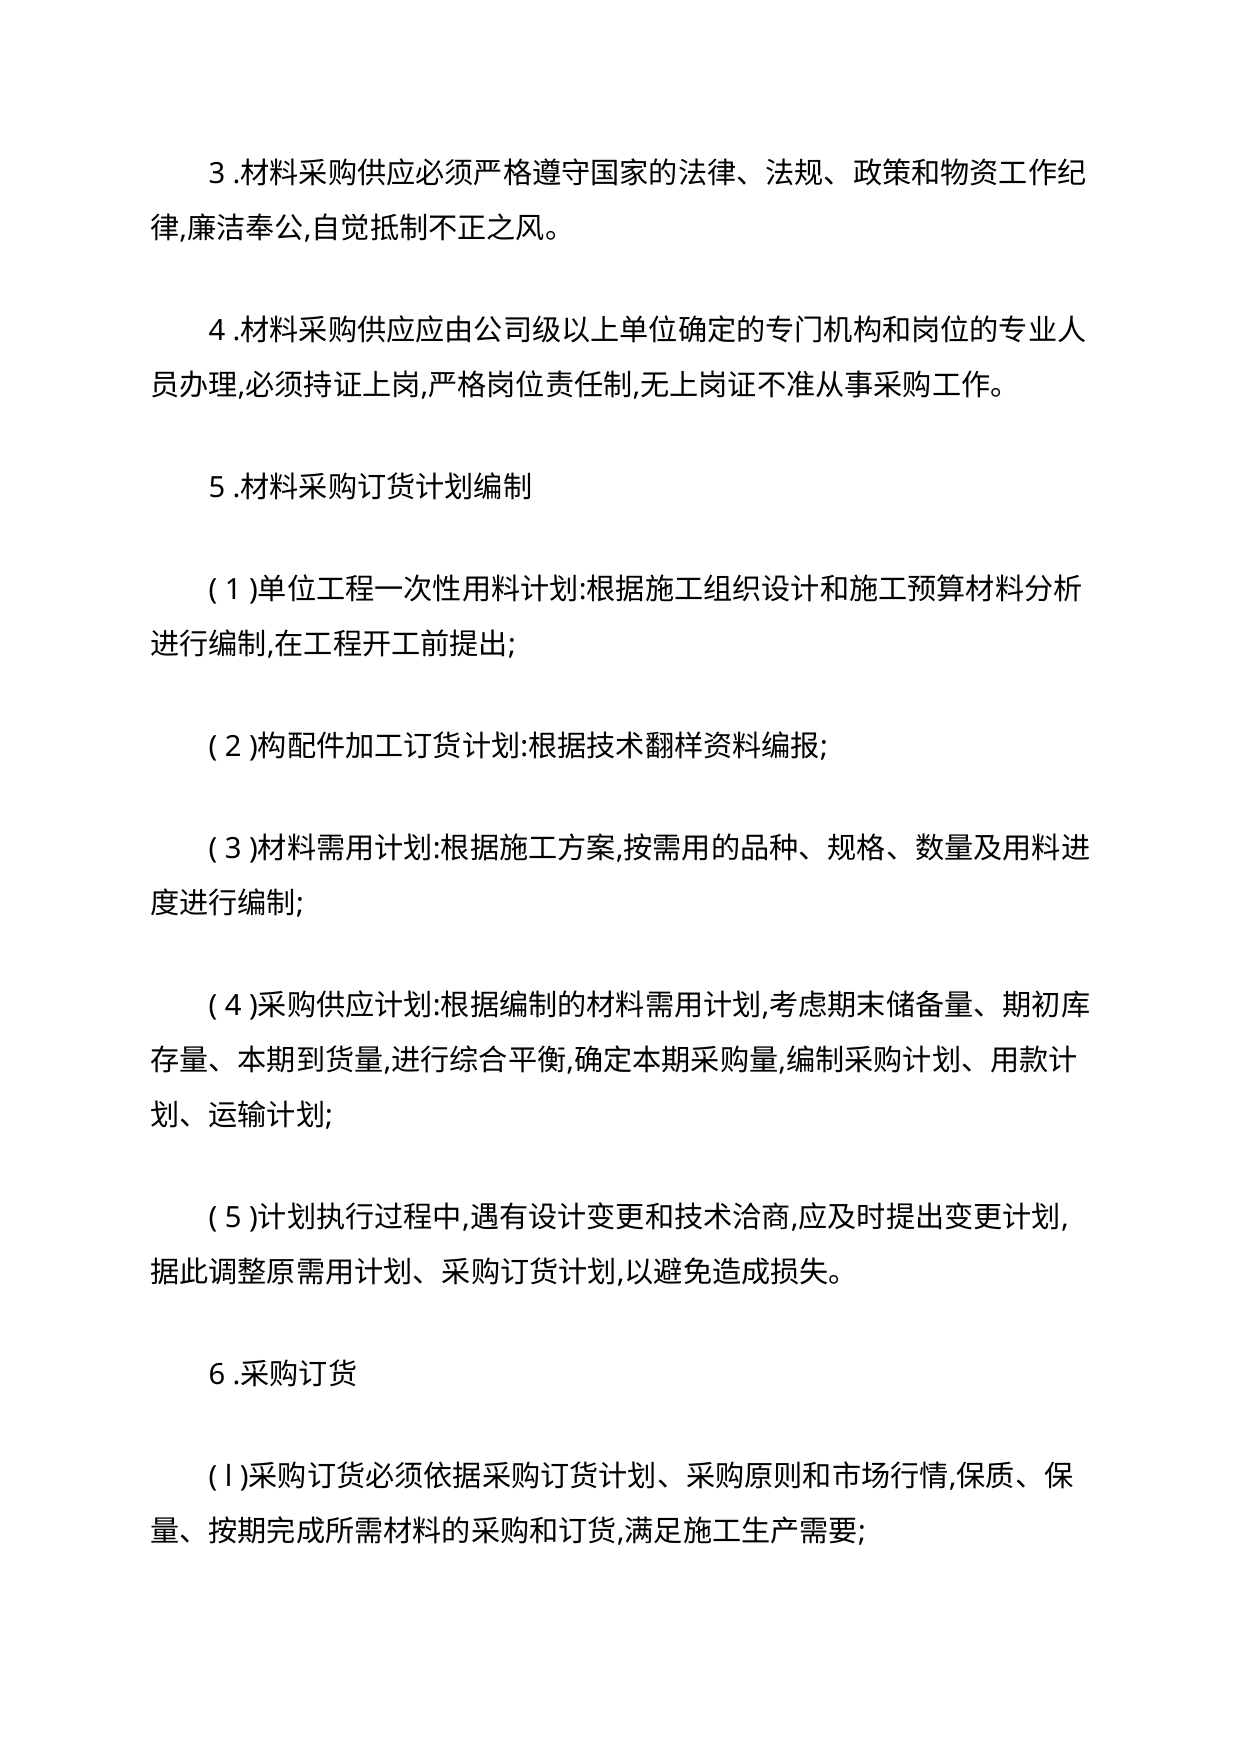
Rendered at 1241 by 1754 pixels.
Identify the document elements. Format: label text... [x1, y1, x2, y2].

text 3 .材料采购供应必须严格遵守国家的法律、法规、政策和物资工作纪律,廉洁奉公,自觉抵制不正之风。 [150, 150, 1090, 247]
text ( 5 )计划执行过程中,遇有设计变更和技术洽商,应及时提出变更计划,据此调整原需用计划、采购订货计划,以避免造成损失。 [150, 1194, 1090, 1291]
text 5 .材料采购订货计划编制 [150, 464, 1090, 506]
text 4 .材料采购供应应由公司级以上单位确定的专门机构和岗位的专业人员办理,必须持证上岗,严格岗位责任制,无上岗证不准从事采购工作。 [150, 307, 1090, 404]
text ( 1 )单位工程一次性用料计划:根据施工组织设计和施工预算材料分析进行编制,在工程开工前提出; [150, 566, 1090, 663]
text ( 4 )采购供应计划:根据编制的材料需用计划,考虑期末储备量、期初库存量、本期到货量,进行综合平衡,确定本期采购量,编制采购计划、用款计划、运输计划; [150, 982, 1090, 1134]
text 6 .采购订货 [150, 1351, 1090, 1393]
text ( 3 )材料需用计划:根据施工方案,按需用的品种、规格、数量及用料进度进行编制; [150, 825, 1090, 922]
text ( 2 )构配件加工订货计划:根据技术翻样资料编报; [150, 723, 1090, 765]
text ( l )采购订货必须依据采购订货计划、采购原则和市场行情,保质、保量、按期完成所需材料的采购和订货,满足施工生产需要; [150, 1453, 1090, 1550]
